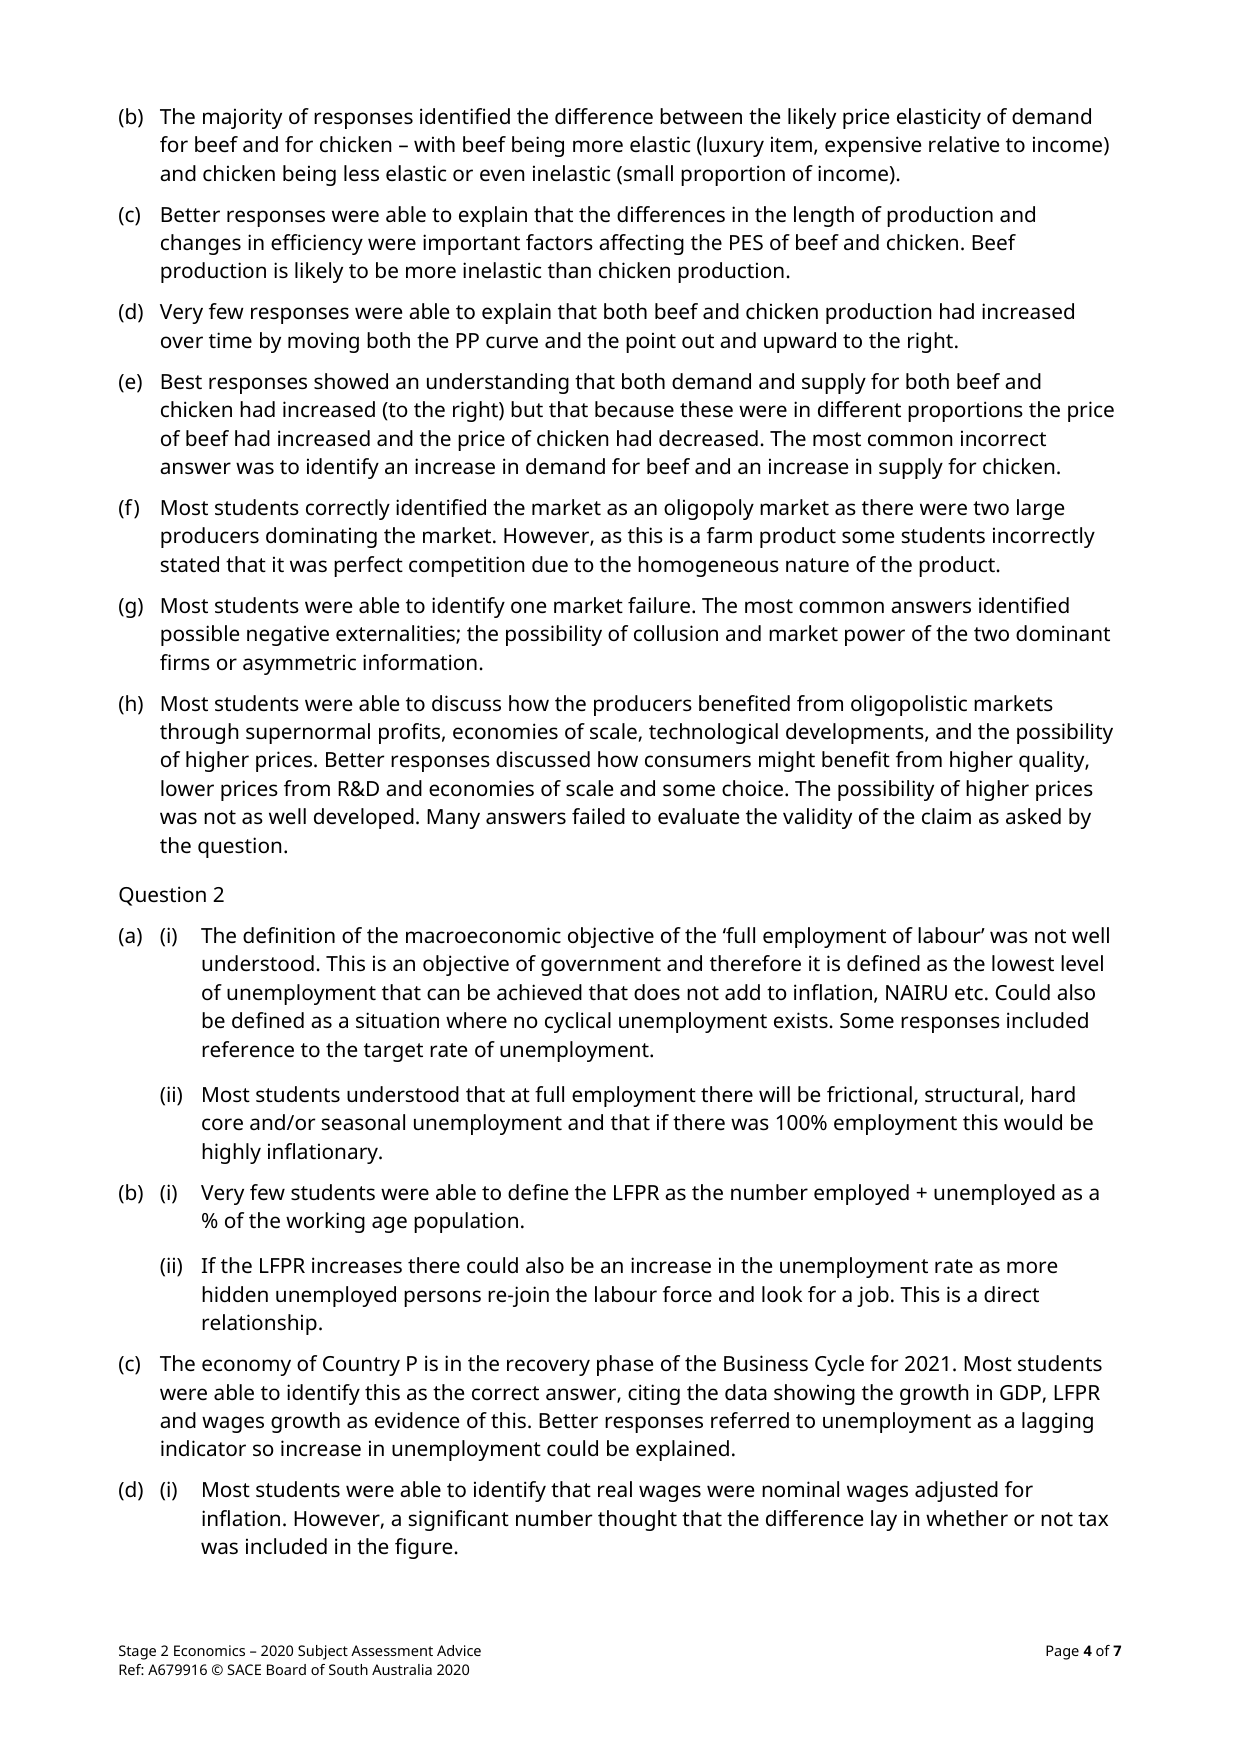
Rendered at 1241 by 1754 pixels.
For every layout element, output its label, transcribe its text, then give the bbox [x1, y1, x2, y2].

text (ii) If the LFPR increases there could also be an increase in the unemployment rate as more hidden unemployed persons re-join the labour force and look for a job. This is a direct relationship. [159, 1251, 1122, 1337]
text (g) Most students were able to identify one market failure. The most common answers identified possible negative externalities; the possibility of collusion and market power of the two dominant firms or asymmetric information. [118, 591, 1122, 676]
text (e) Best responses showed an understanding that both demand and supply for both beef and chicken had increased (to the right) but that because these were in different proportions the price of beef had increased and the price of chicken had decreased. The most common incorrect answer was to identify an increase in demand for beef and an increase in supply for chicken. [118, 367, 1122, 481]
text (c) Better responses were able to explain that the differences in the length of production and changes in efficiency were important factors affecting the PES of beef and chicken. Beef production is likely to be more inelastic than chicken production. [118, 200, 1122, 285]
text (d) Very few responses were able to explain that both beef and chicken production had increased over time by moving both the PP curve and the point out and upward to the right. [118, 297, 1122, 354]
text Question 2 [118, 880, 1122, 909]
text (d) (i) Most students were able to identify that real wages were nominal wages adjusted for inflation. However, a significant number thought that the difference lay in whether or not tax was included in the figure. [118, 1475, 1122, 1561]
text (a) (i) The definition of the macroeconomic objective of the ‘full employment of labour’ was not well understood. This is an objective of government and therefore it is defined as the lowest level of unemployment that can be achieved that does not add to inflation, NAIRU etc. Could also be defined as a situation where no cyclical unemployment exists. Some responses included reference to the target rate of unemployment. [118, 921, 1122, 1063]
text (b) (i) Very few students were able to define the LFPR as the number employed + unemployed as a % of the working age population. [118, 1178, 1122, 1235]
text (f) Most students correctly identified the market as an oligopoly market as there were two large producers dominating the market. However, as this is a farm product some students incorrectly stated that it was perfect competition due to the homogeneous nature of the product. [118, 493, 1122, 578]
text (b) The majority of responses identified the difference between the likely price elasticity of demand for beef and for chicken – with beef being more elastic (luxury item, expensive relative to income) and chicken being less elastic or even inelastic (small proportion of income). [118, 102, 1122, 187]
text (h) Most students were able to discuss how the producers benefited from oligopolistic markets through supernormal profits, economies of scale, technological developments, and the possibility of higher prices. Better responses discussed how consumers might benefit from higher quality, lower prices from R&D and economies of scale and some choice. The possibility of higher prices was not as well developed. Many answers failed to evaluate the validity of the claim as asked by the question. [118, 689, 1122, 859]
text (c) The economy of Country P is in the recovery phase of the Business Cycle for 2021. Most students were able to identify this as the correct answer, citing the data showing the growth in GDP, LFPR and wages growth as evidence of this. Better responses referred to unemployment as a lagging indicator so increase in unemployment could be explained. [118, 1349, 1122, 1463]
text (ii) Most students understood that at full employment there will be frictional, structural, hard core and/or seasonal unemployment and that if there was 100% employment this would be highly inflationary. [159, 1080, 1122, 1165]
